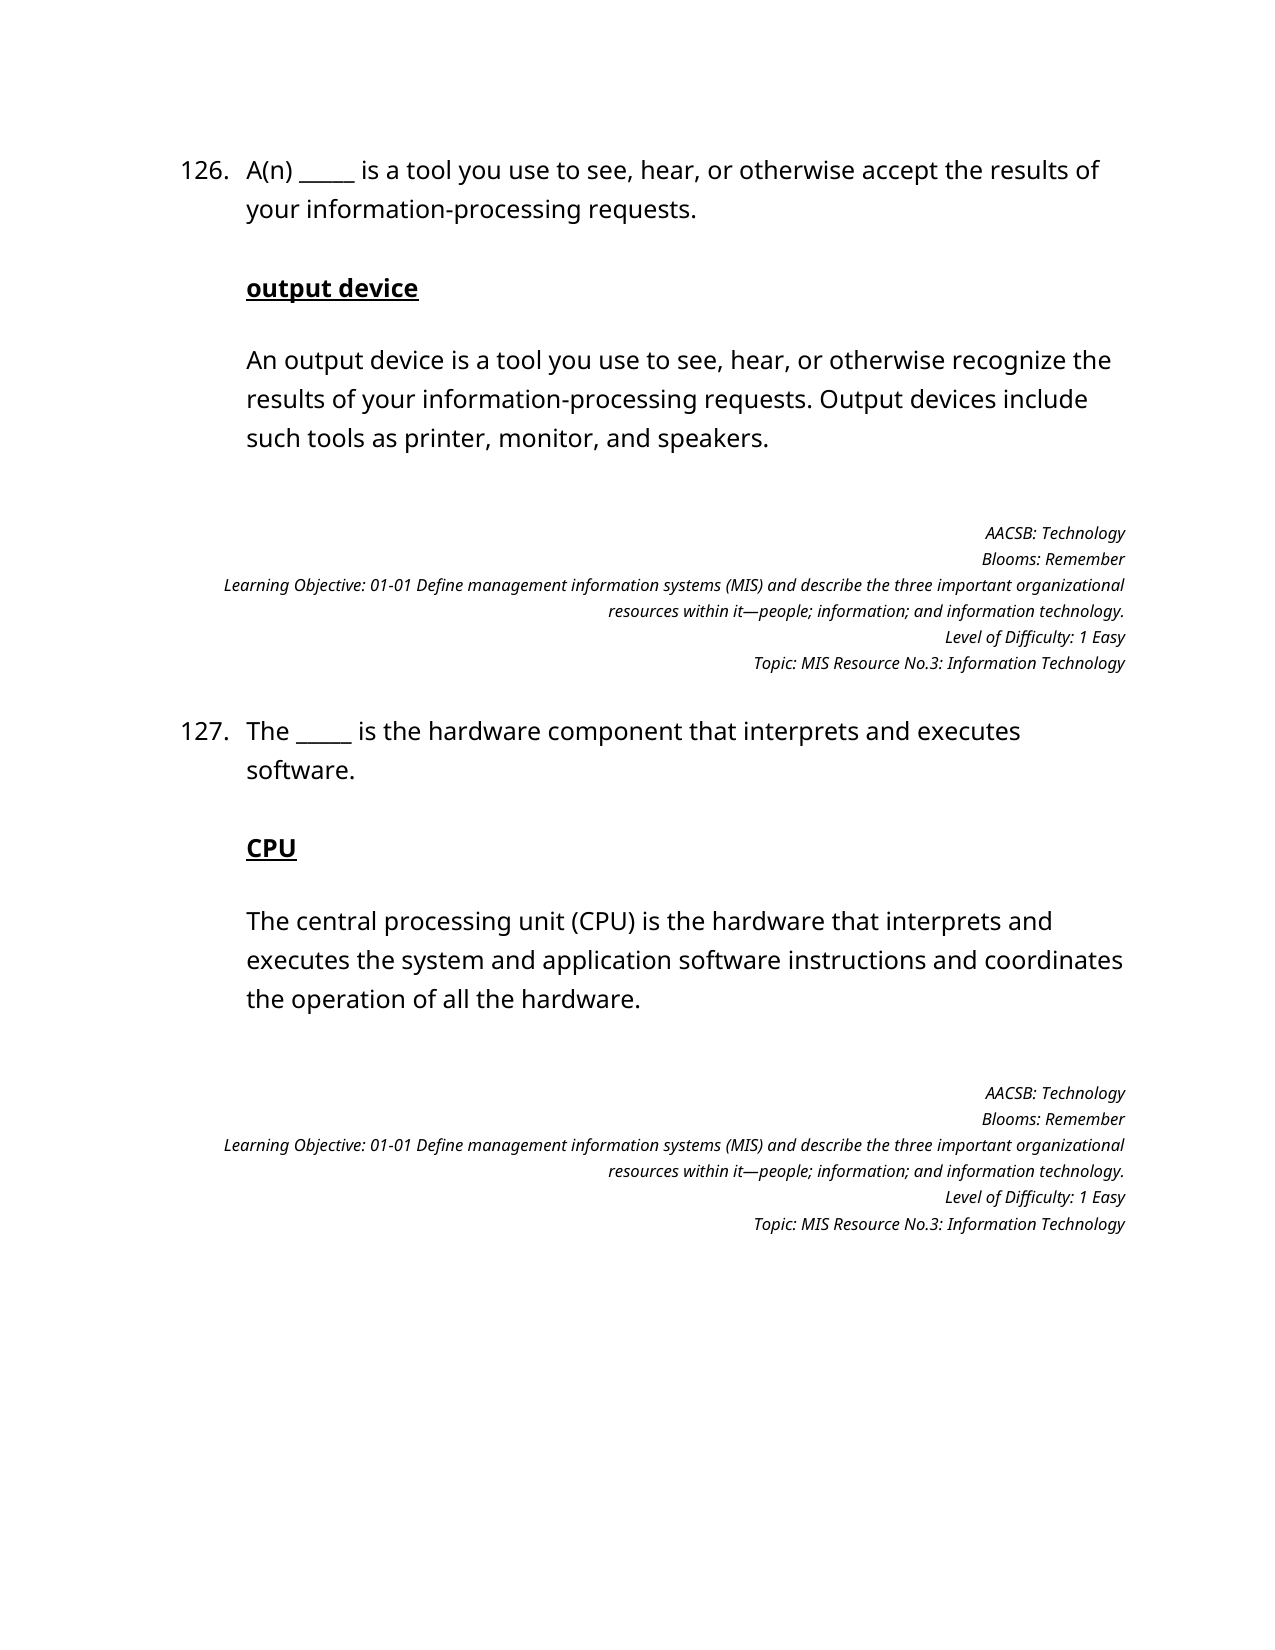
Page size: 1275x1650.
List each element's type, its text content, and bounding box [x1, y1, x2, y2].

table_header A(n) _____ is a tool you use to see, hear, or otherwise accept the results of your information-processing requests. output device An output device is a tool you use to see, hear, or otherwise recognize the results of your information-processing requests. Output devices include such tools as printer, monitor, and speakers. [246, 153, 1125, 492]
table_header 127. [180, 713, 246, 1053]
table_header The _____ is the hardware component that interprets and executes software. CPU The central processing unit (CPU) is the hardware that interprets and executes the system and application software instructions and coordinates the operation of all the hardware. [246, 713, 1125, 1053]
table_header 126. [180, 153, 246, 492]
